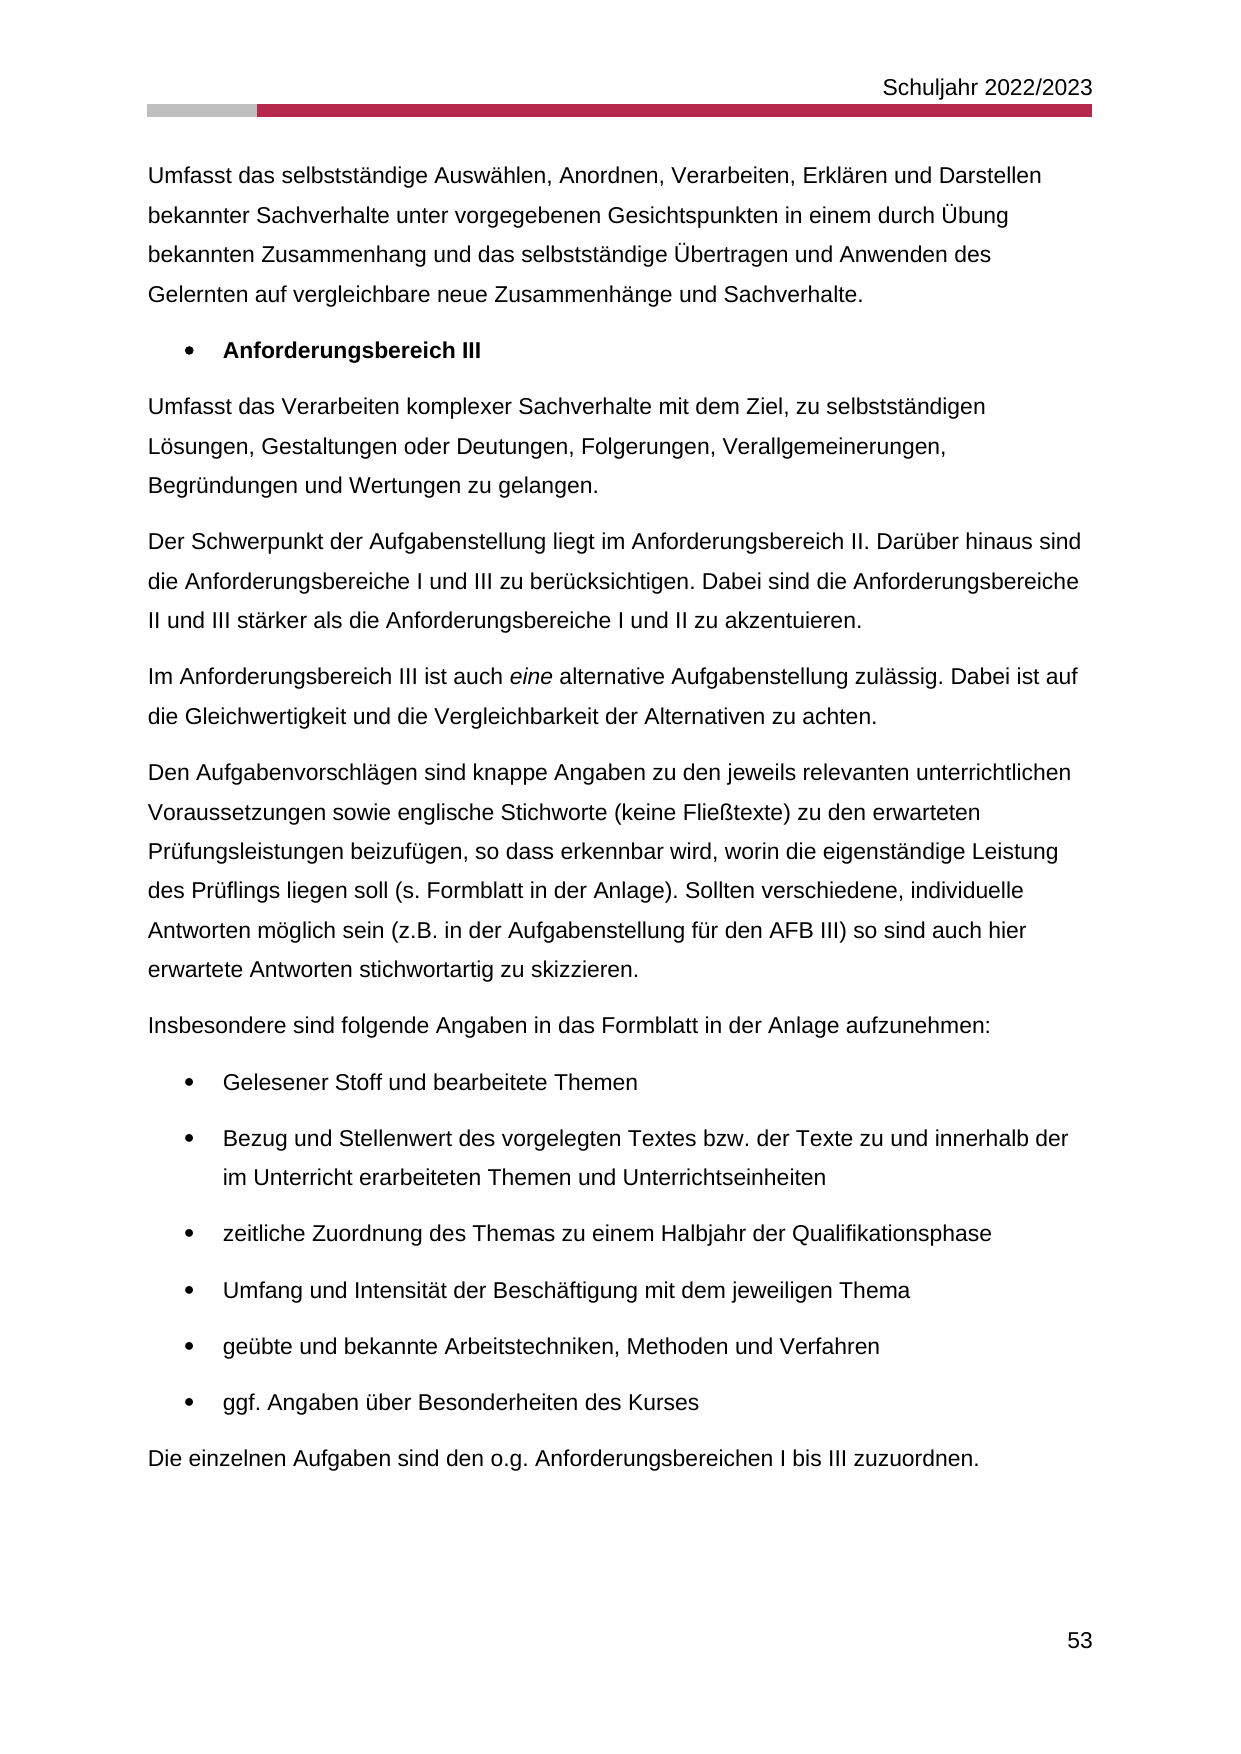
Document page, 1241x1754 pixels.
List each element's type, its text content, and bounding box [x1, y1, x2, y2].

text Den Aufgabenvorschlägen sind knappe Angaben zu den jeweils relevanten unterrichtlichen Voraussetzungen sowie englische Stichworte (keine Fließtexte) zu den erwarteten Prüfungsleistungen beizufügen, so dass erkennbar wird, worin die eigenständige Leistung des Prüflings liegen soll (s. Formblatt in der Anlage). Sollten verschiedene, individuelle Antworten möglich sein (z.B. in der Aufgabenstellung für den AFB III) so sind auch hier erwartete Antworten stichwortartig zu skizzieren. [148, 759, 1092, 983]
list ggf. Angaben über Besonderheiten des Kurses [185, 1389, 1092, 1415]
list Gelesener Stoff und bearbeitete Themen [185, 1069, 1092, 1095]
list zeitliche Zuordnung des Themas zu einem Halbjahr der Qualifikationsphase [185, 1220, 1092, 1247]
text Umfasst das selbstständige Auswählen, Anordnen, Verarbeiten, Erklären und Darstellen bekannter Sachverhalte unter vorgegebenen Gesichtspunkten in einem durch Übung bekannten Zusammenhang und das selbstständige Übertragen und Anwenden des Gelernten auf vergleichbare neue Zusammenhänge und Sachverhalte. [148, 162, 1092, 307]
text Umfasst das Verarbeiten komplexer Sachverhalte mit dem Ziel, zu selbstständigen Lösungen, Gestaltungen oder Deutungen, Folgerungen, Verallgemeinerungen, Begründungen und Wertungen zu gelangen. [148, 393, 1092, 498]
text Der Schwerpunkt der Aufgabenstellung liegt im Anforderungsbereich II. Darüber hinaus sind die Anforderungsbereiche I und III zu berücksichtigen. Dabei sind die Anforderungsbereiche II und III stärker als die Anforderungsbereiche I und II zu akzentuieren. [148, 528, 1092, 633]
list geübte und bekannte Arbeitstechniken, Methoden und Verfahren [185, 1333, 1092, 1359]
list Umfang und Intensität der Beschäftigung mit dem jeweiligen Thema [185, 1277, 1092, 1303]
list Anforderungsbereich III [185, 337, 1092, 363]
text Insbesondere sind folgende Angaben in das Formblatt in der Anlage aufzunehmen: [148, 1012, 1092, 1039]
text Im Anforderungsbereich III ist auch eine alternative Aufgabenstellung zulässig. Dabei ist auf die Gleichwertigkeit und die Vergleichbarkeit der Alternativen zu achten. [148, 663, 1092, 729]
list Bezug und Stellenwert des vorgelegten Textes bzw. der Texte zu und innerhalb der im Unterricht erarbeiteten Themen und Unterrichtseinheiten [185, 1125, 1092, 1191]
text Die einzelnen Aufgaben sind den o.g. Anforderungsbereichen I bis III zuzuordnen. [148, 1445, 1092, 1471]
